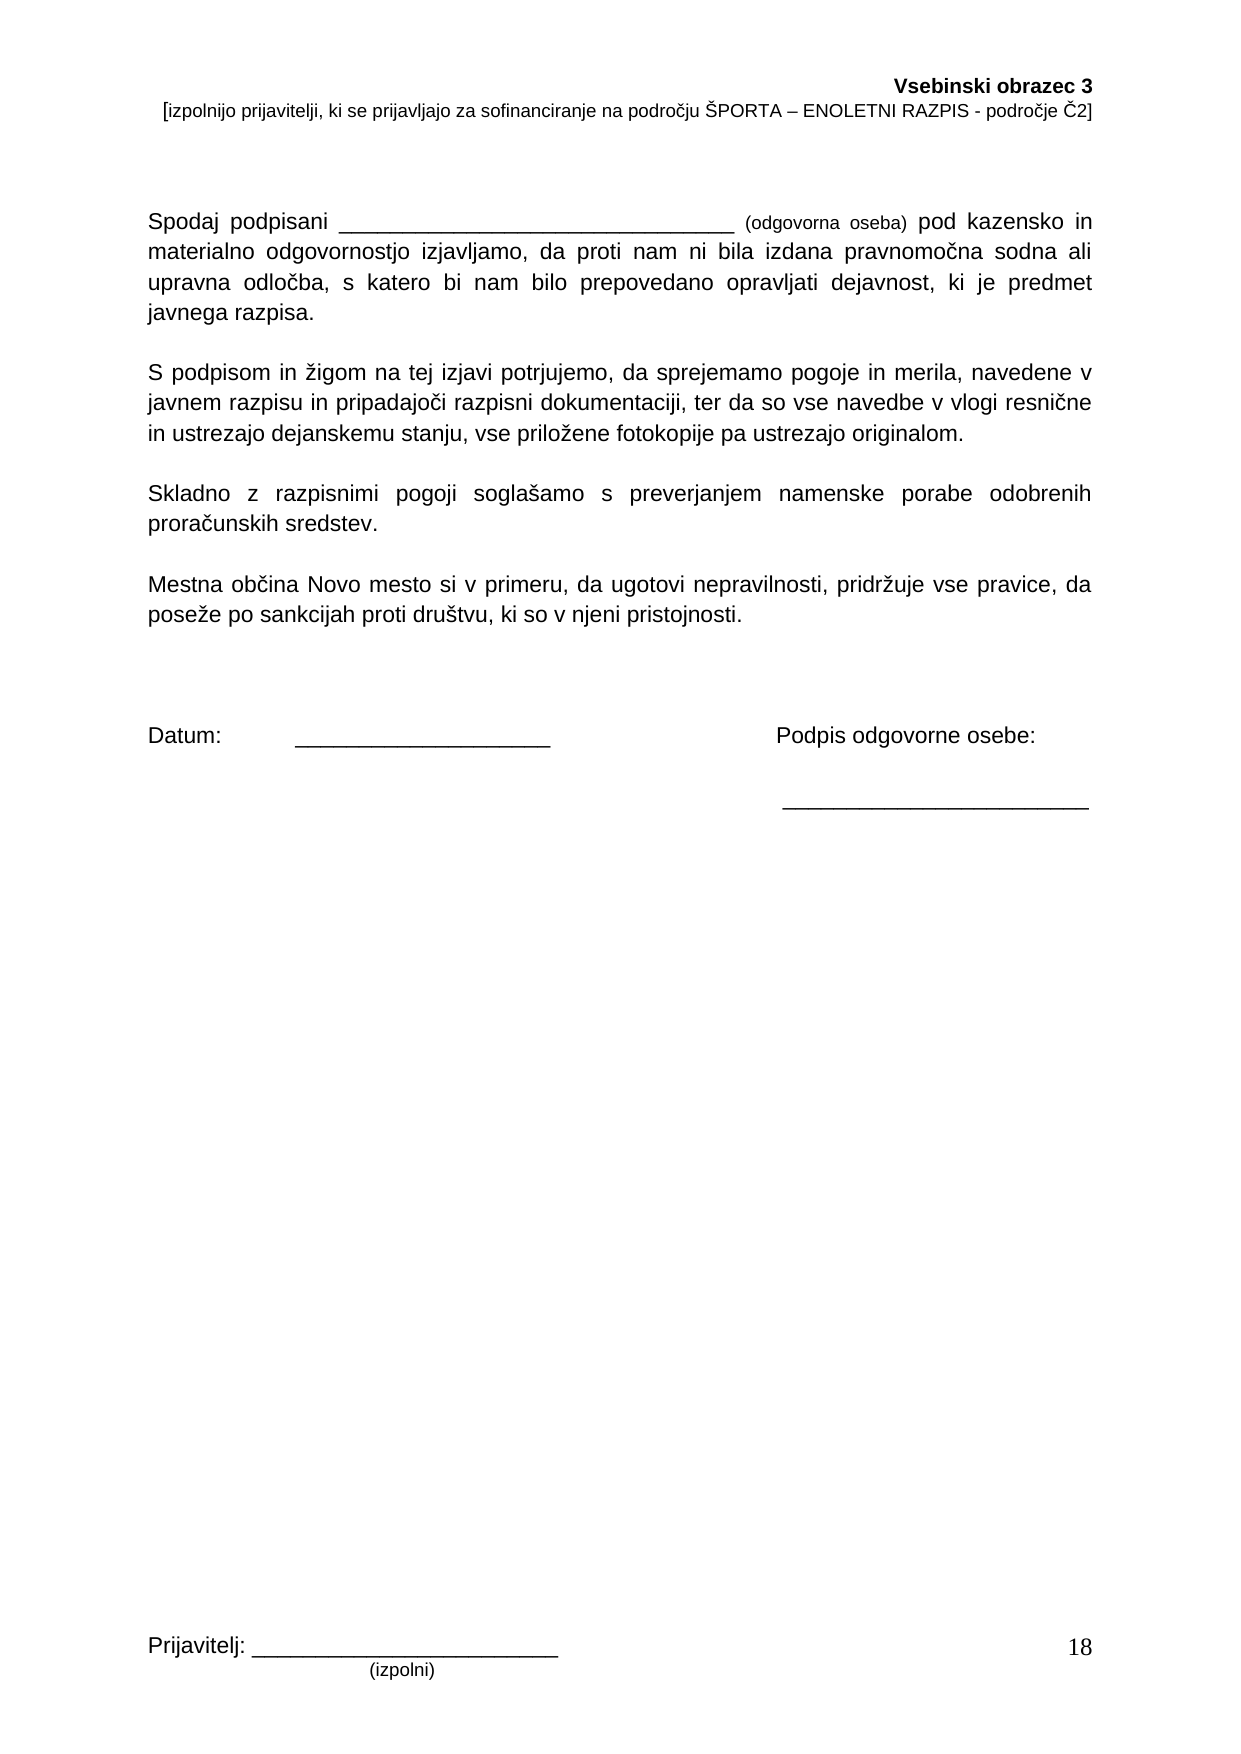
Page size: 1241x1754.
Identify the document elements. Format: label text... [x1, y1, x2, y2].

text ________________________ [148, 752, 1093, 811]
text S podpisom in žigom na tej izjavi potrjujemo, da sprejemamo pogoje in merila, navedene v javnem razpisu in pripadajoči razpisni dokumentaciji, ter da so vse navedbe v vlogi resnične in ustrezajo dejanskemu stanju, vse priložene fotokopije pa ustrezajo originalom. [148, 359, 1093, 446]
text Spodaj podpisani _______________________________ (odgovorna oseba) pod kazensko in materialno odgovornostjo izjavljamo, da proti nam ni bila izdana pravnomočna sodna ali upravna odločba, s katero bi nam bilo prepovedano opravljati dejavnost, ki je predmet javnega razpisa. [148, 208, 1093, 325]
text Mestna občina Novo mesto si v primeru, da ugotovi nepravilnosti, pridržuje vse pravice, da poseže po sankcijah proti društvu, ki so v njeni pristojnosti. [148, 571, 1093, 627]
text Datum: ____________________ Podpis odgovorne osebe: [148, 722, 1093, 748]
text Skladno z razpisnimi pogoji soglašamo s preverjanjem namenske porabe odobrenih proračunskih sredstev. [148, 480, 1093, 536]
